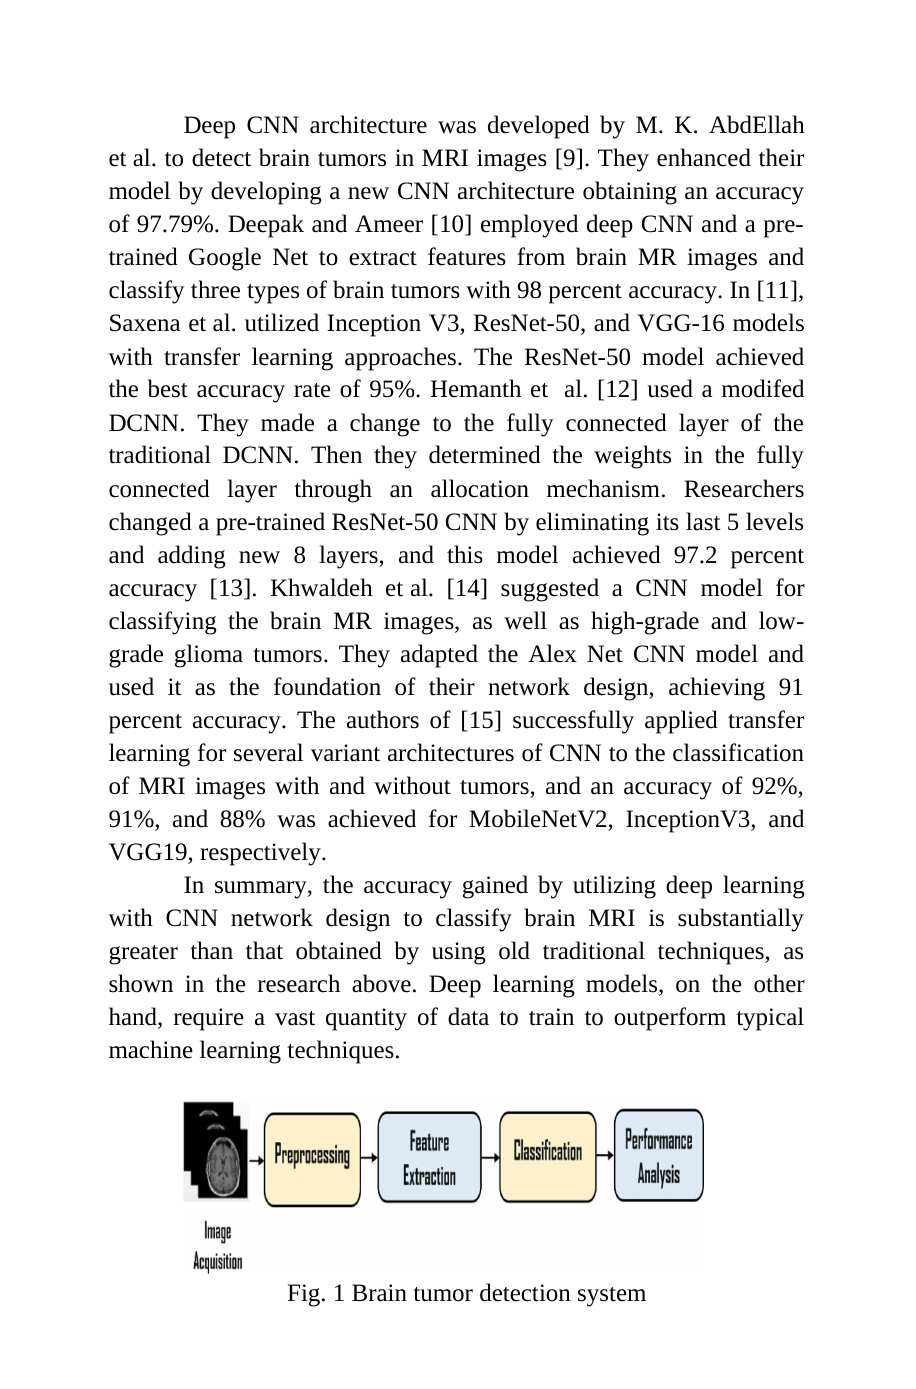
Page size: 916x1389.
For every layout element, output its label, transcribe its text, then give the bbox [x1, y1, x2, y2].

text In summary, the accuracy gained by utilizing deep learning with CNN network design to classify brain MRI is substantially greater than that obtained by using old traditional techniques, as shown in the research above. Deep learning models, on the other hand, require a vast quantity of data to train to outperform typical machine learning techniques. [108, 870, 805, 1064]
picture [183, 1101, 704, 1274]
text Deep CNN architecture was developed by M. K. AbdEllah et al. to detect brain tumors in MRI images [9]. They enhanced their model by developing a new CNN architecture obtaining an accuracy of 97.79%. Deepak and Ameer [10] employed deep CNN and a pre-trained Google Net to extract features from brain MR images and classify three types of brain tumors with 98 percent accuracy. In [11], Saxena et al. utilized Inception V3, ResNet-50, and VGG-16 models with transfer learning approaches. The ResNet-50 model achieved the best accuracy rate of 95%. Hemanth et al. [12] used a modifed DCNN. They made a change to the fully connected layer of the traditional DCNN. Then they determined the weights in the fully connected layer through an allocation mechanism. Researchers changed a pre-trained ResNet-50 CNN by eliminating its last 5 levels and adding new 8 layers, and this model achieved 97.2 percent accuracy [13]. Khwaldeh et al. [14] suggested a CNN model for classifying the brain MR images, as well as high-grade and low-grade glioma tumors. They adapted the Alex Net CNN model and used it as the foundation of their network design, achieving 91 percent accuracy. The authors of [15] successfully applied transfer learning for several variant architectures of CNN to the classification of MRI images with and without tumors, and an accuracy of 92%, 91%, and 88% was achieved for MobileNetV2, InceptionV3, and VGG19, respectively. [108, 110, 805, 866]
text Fig. 1 Brain tumor detection system [108, 1278, 805, 1306]
